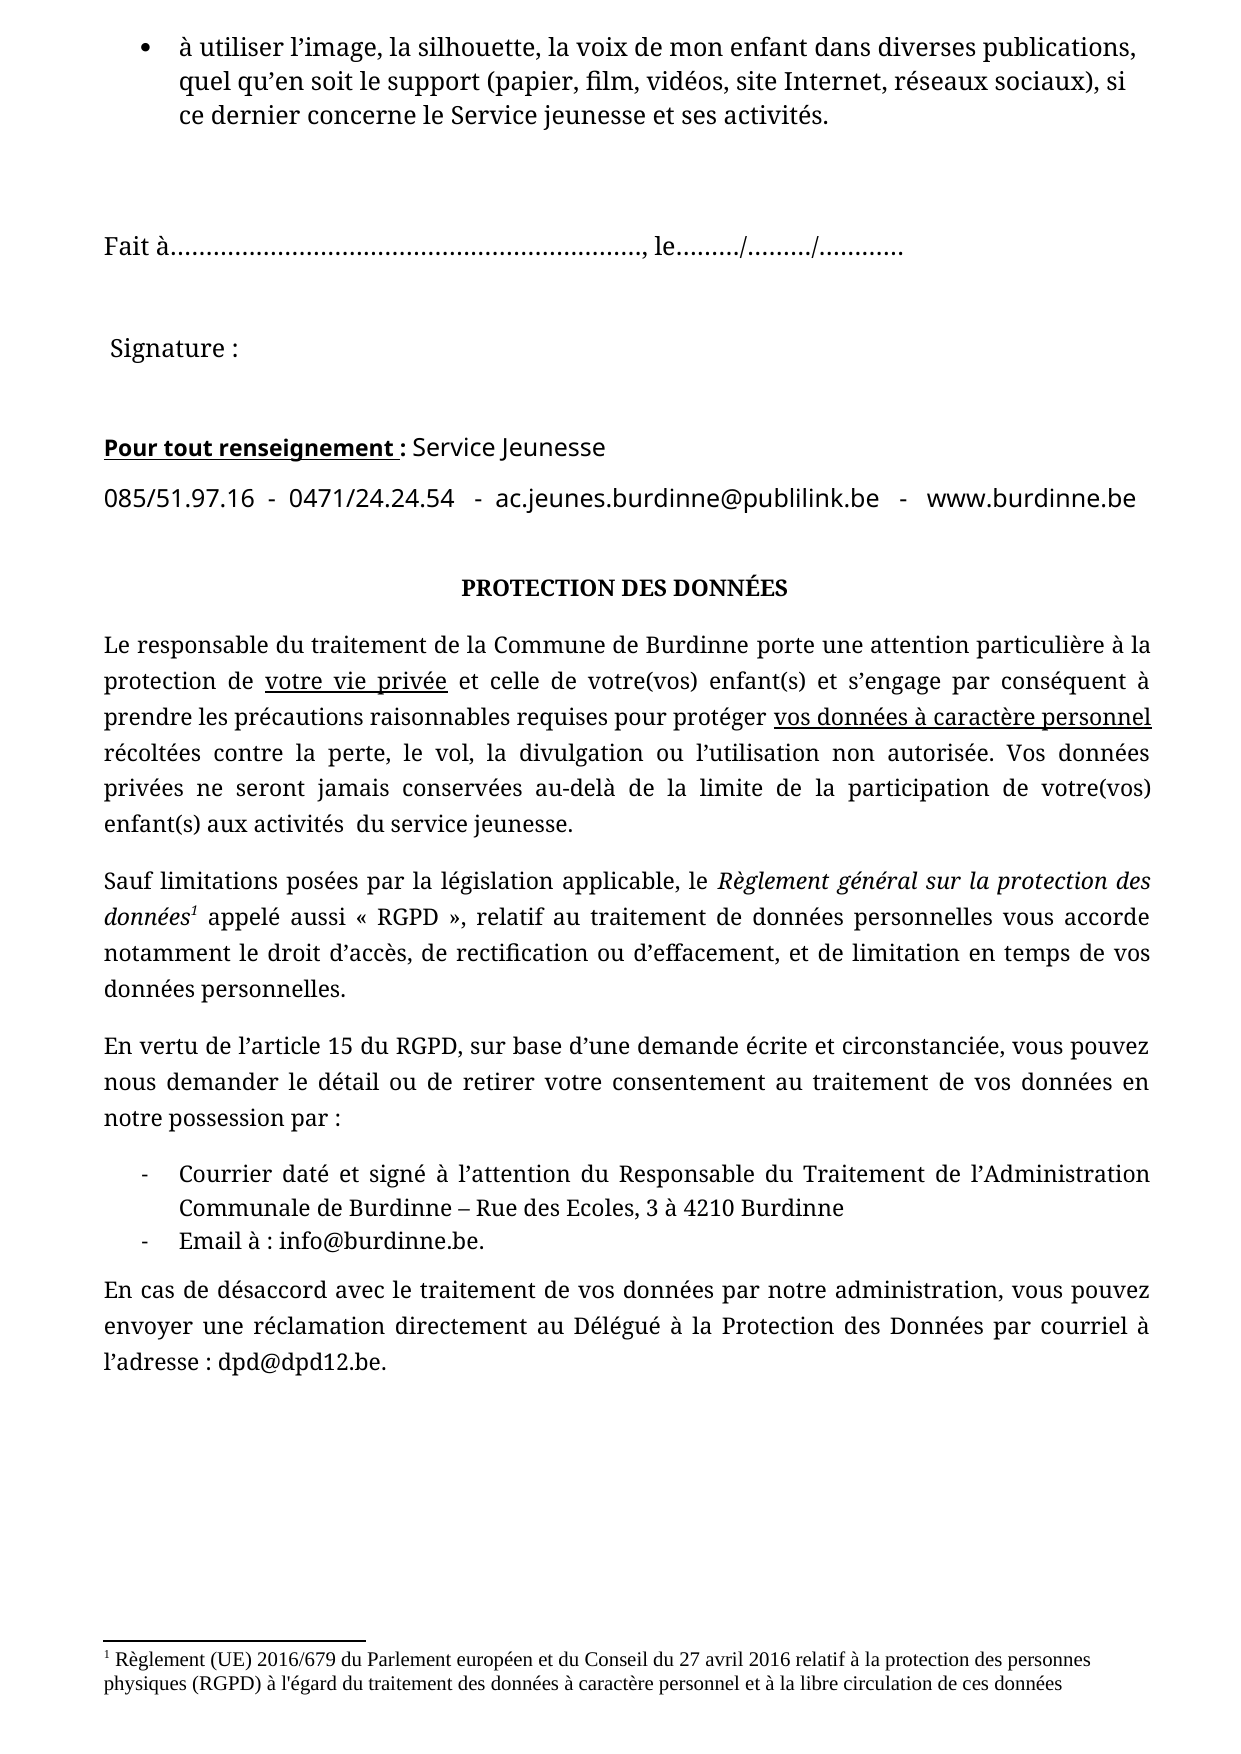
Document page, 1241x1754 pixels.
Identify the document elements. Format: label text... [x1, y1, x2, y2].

list à utiliser l’image, la silhouette, la voix de mon enfant dans diverses publications, quel qu’en soit le support (papier, film, vidéos, site Internet, réseaux sociaux), si ce dernier concerne le Service jeunesse et ses activités. [141, 29, 1152, 132]
text PROTECTION DES DONNÉES [103, 572, 1152, 603]
text En vertu de l’article 15 du RGPD, sur base d’une demande écrite et circonstanciée, vous pouvez nous demander le détail ou de retirer votre consentement au traitement de vos données en notre possession par : [103, 1030, 1152, 1133]
text 085/51.97.16 - 0471/24.24.54 - ac.jeunes.burdinne@publilink.be - www.burdinne.be [103, 481, 1152, 515]
text Sauf limitations posées par la législation applicable, le Règlement général sur la protection des données appelé aussi « RGPD », relatif au traitement de données personnelles vous accorde notamment le droit d’accès, de rectification ou d’effacement, et de limitation en temps de vos données personnelles. [103, 865, 1152, 1004]
text En cas de désaccord avec le traitement de vos données par notre administration, vous pouvez envoyer une réclamation directement au Délégué à la Protection des Données par courriel à l’adresse : dpd@dpd12.be. [103, 1274, 1152, 1377]
text Fait à…………………………………………………………, le………/………/………… [103, 228, 1152, 262]
text Pour tout renseignement : Service Jeunesse [103, 430, 1152, 464]
text Le responsable du traitement de la Commune de Burdinne porte une attention particulière à la protection de votre vie privée et celle de votre(vos) enfant(s) et s’engage par conséquent à prendre les précautions raisonnables requises pour protéger vos données à caractère personnel récoltées contre la perte, le vol, la divulgation ou l’utilisation non autorisée. Vos données privées ne seront jamais conservées au-delà de la limite de la participation de votre(vos) enfant(s) aux activités du service jeunesse. [103, 629, 1152, 839]
text Signature : [103, 331, 1152, 364]
list Email à : info@burdinne.be. [141, 1224, 1152, 1256]
list Courrier daté et signé à l’attention du Responsable du Traitement de l’Administration Communale de Burdinne – Rue des Ecoles, 3 à 4210 Burdinne [141, 1158, 1152, 1223]
